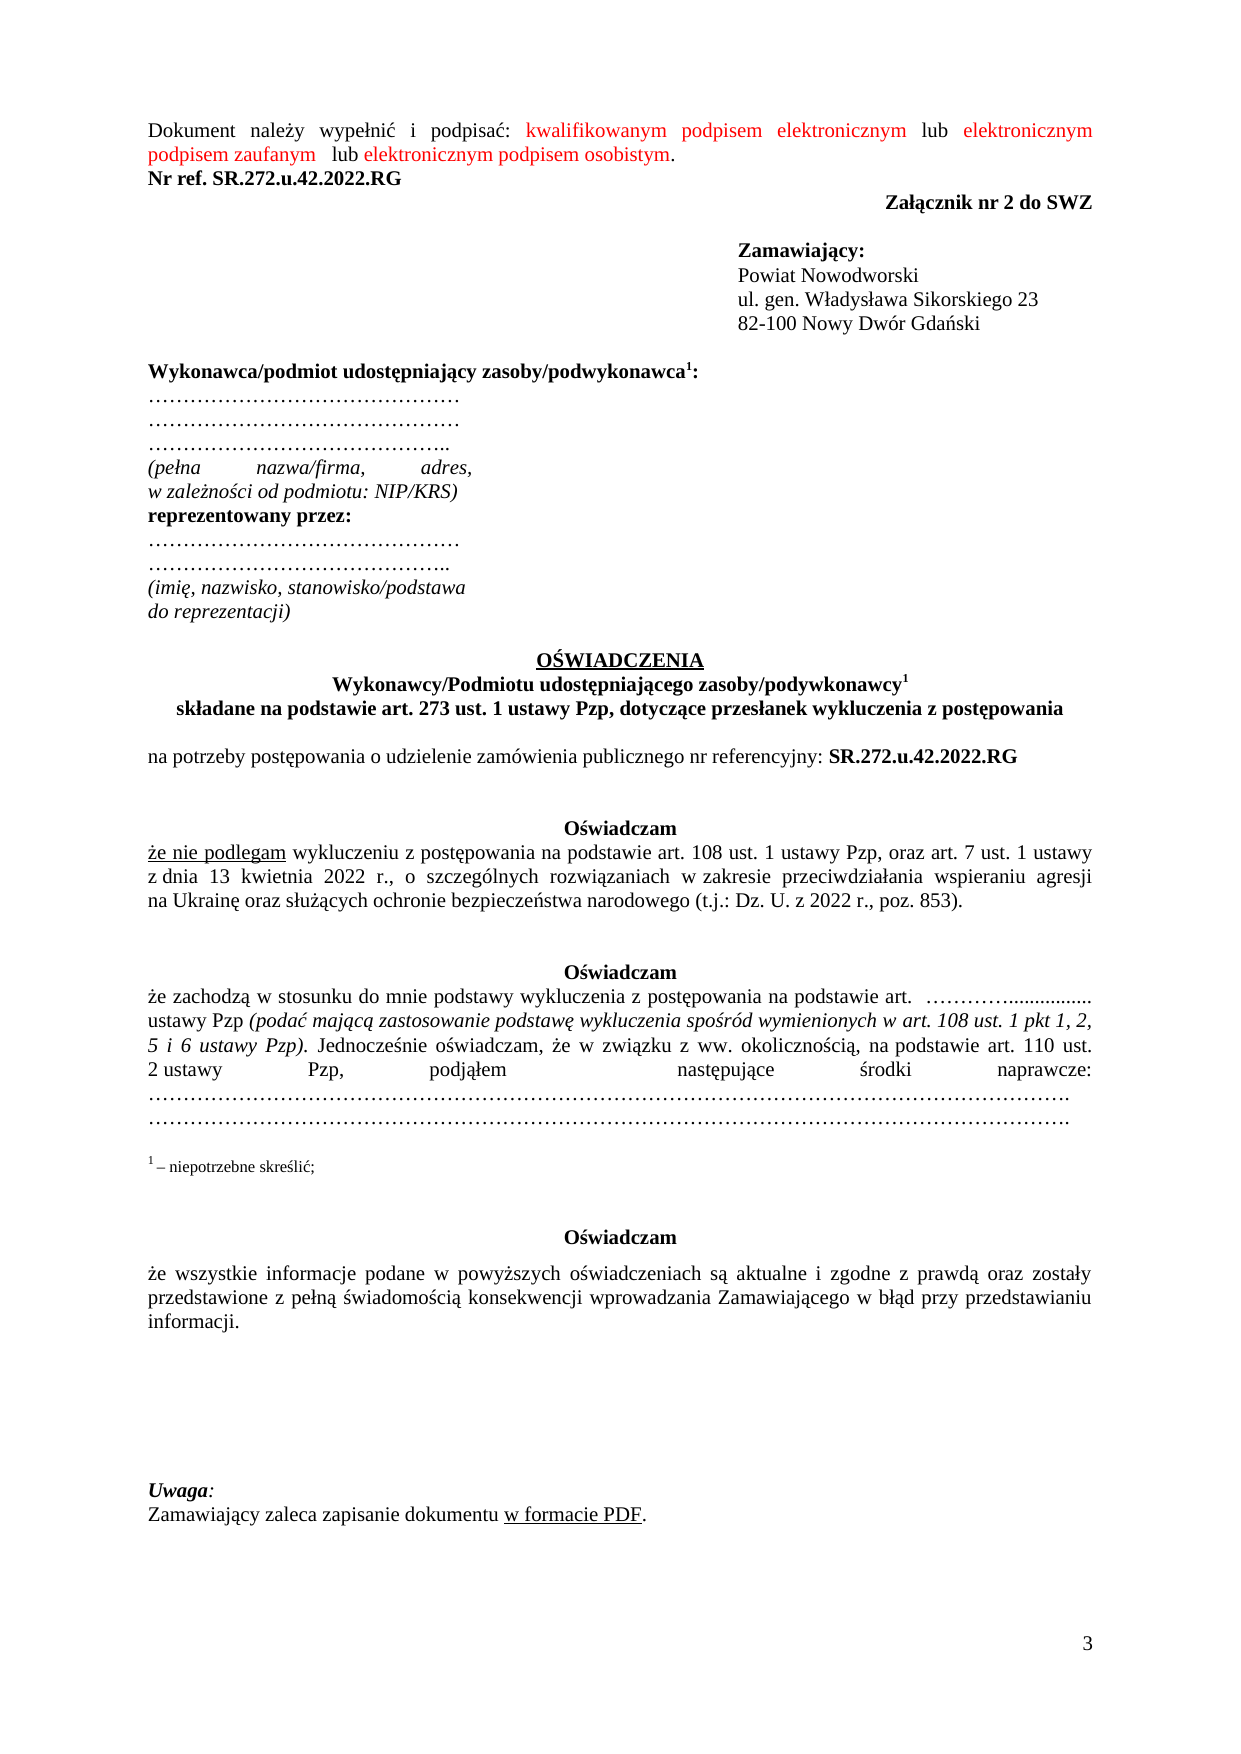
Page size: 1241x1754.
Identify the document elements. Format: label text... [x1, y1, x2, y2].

text na potrzeby postępowania o udzielenie zamówienia publicznego nr referencyjny: SR.272.u.42.2022.RG [148, 744, 1093, 768]
text Dokument należy wypełnić i podpisać: kwalifikowanym podpisem elektronicznym lub elektronicznym podpisem zaufanym lub elektronicznym podpisem osobistym. [148, 118, 1093, 166]
text (pełna nazwa/firma, adres, w zależności od podmiotu: NIP/KRS) [148, 455, 472, 503]
text OŚWIADCZENIA [148, 647, 1093, 672]
text Uwaga: [148, 1478, 1093, 1502]
text Oświadczam [148, 960, 1093, 984]
text Oświadczam [148, 816, 1093, 840]
text Oświadczam [148, 1225, 1093, 1249]
text że zachodzą w stosunku do mnie podstawy wykluczenia z postępowania na podstawie art. …………................ ustawy Pzp (podać mającą zastosowanie podstawę wykluczenia spośród wymienionych w art. 108 ust. 1 pkt 1, 2, 5 i 6 ustawy Pzp). Jednocześnie oświadczam, że w związku z ww. okolicznością, na podstawie art. 110 ust. 2 ustawy Pzp, podjąłem następujące środki naprawcze: ……………………………………………………………………………………………………………………. [148, 984, 1093, 1105]
text składane na podstawie art. 273 ust. 1 ustawy Pzp, dotyczące przesłanek wykluczenia z postępowania [148, 696, 1093, 720]
text Zamawiający: [275, 238, 1093, 262]
text ……………………………………………………………………………………………………………………. [148, 1105, 1093, 1129]
text …………………………………………………………………………………………………………………….. [148, 383, 472, 455]
text 82-100 Nowy Dwór Gdański [275, 311, 1093, 335]
text (imię, nazwisko, stanowisko/podstawa do reprezentacji) [148, 575, 472, 623]
text Powiat Nowodworski ul. gen. Władysława Sikorskiego 23 [448, 262, 1093, 311]
text Załącznik nr 2 do SWZ [148, 190, 1093, 214]
text że nie podlegam wykluczeniu z postępowania na podstawie art. 108 ust. 1 ustawy Pzp, oraz art. 7 ust. 1 ustawy z dnia 13 kwietnia 2022 r., o szczególnych rozwiązaniach w zakresie przeciwdziałania wspieraniu agresji na Ukrainę oraz służących ochronie bezpieczeństwa narodowego (t.j.: Dz. U. z 2022 r., poz. 853). [148, 840, 1093, 912]
text Zamawiający zaleca zapisanie dokumentu w formacie PDF. [148, 1502, 1093, 1526]
text Wykonawcy/Podmiotu udostępniającego zasoby/podywkonawcy1 [148, 672, 1093, 696]
text że wszystkie informacje podane w powyższych oświadczeniach są aktualne i zgodne z prawdą oraz zostały przedstawione z pełną świadomością konsekwencji wprowadzania Zamawiającego w błąd przy przedstawianiu informacji. [148, 1261, 1093, 1333]
text …………………………………………………………………………….. [148, 527, 472, 575]
text 1 – niepotrzebne skreślić; [148, 1153, 1093, 1177]
text Wykonawca/podmiot udostępniający zasoby/podwykonawca1: [148, 359, 1093, 383]
text Nr ref. SR.272.u.42.2022.RG [148, 166, 1093, 190]
text reprezentowany przez: [148, 503, 1093, 527]
